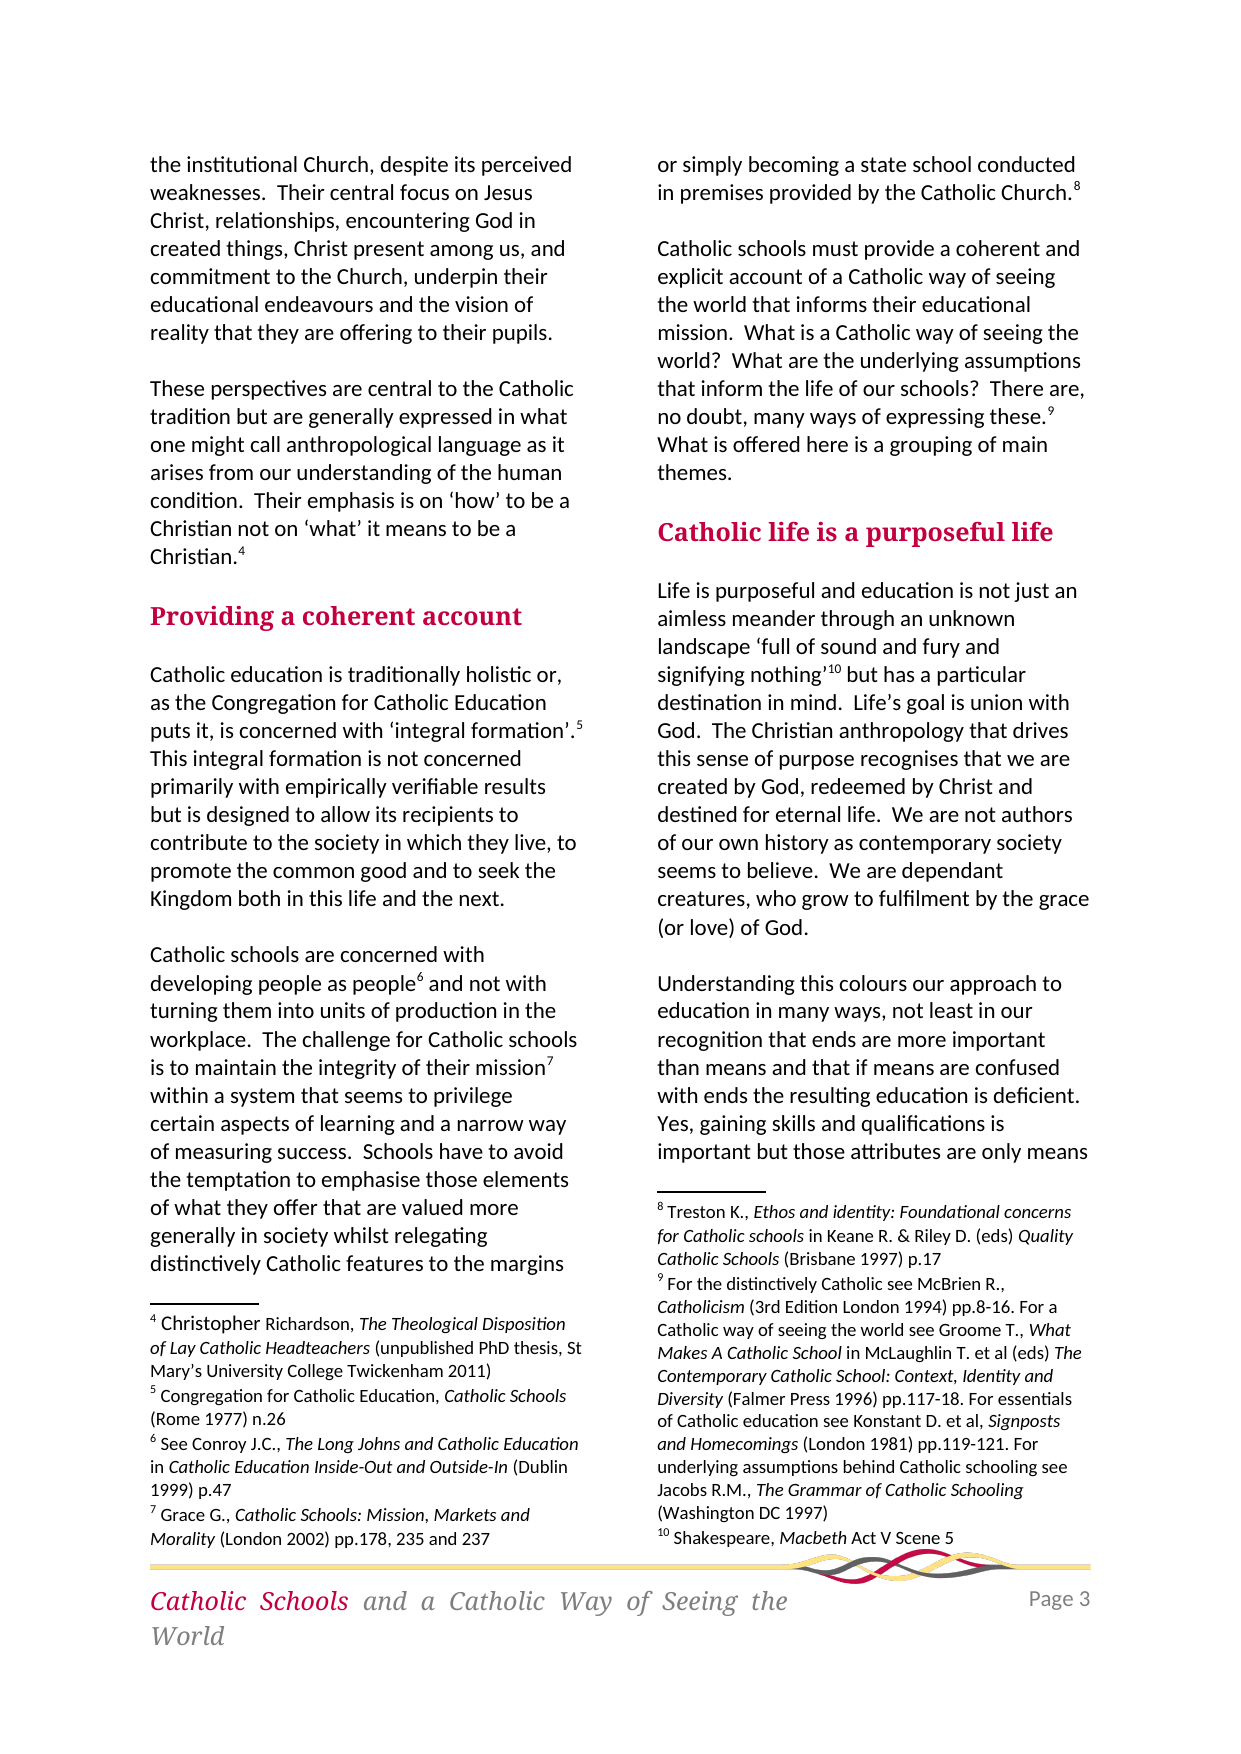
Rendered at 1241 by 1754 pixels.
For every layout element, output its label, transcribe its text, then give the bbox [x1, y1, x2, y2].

text Catholic life is a purposeful life [657, 514, 1090, 548]
text Understanding this colours our approach to education in many ways, not least in our recognition that ends are more important than means and that if means are confused with ends the resulting education is deficient. Yes, gaining skills and qualifications is important but those attributes are only means to further ends. The person the child is becoming is more important than what he or she knows. This makes education a moral endeavour because it is not just concerned with helping people acquire skills and knowledge but also with providing a moral compass with which to analyse and use them. [657, 969, 1090, 1165]
text Catholic education is traditionally holistic or, as the Congregation for Catholic Education puts it, is concerned with ‘integral formation’. This integral formation is not concerned primarily with empirically verifiable results but is designed to allow its recipients to contribute to the society in which they live, to promote the common good and to seek the Kingdom both in this life and the next. [150, 660, 583, 913]
picture [150, 1549, 1091, 1584]
text Life is purposeful and education is not just an aimless meander through an unknown landscape ‘full of sound and fury and signifying nothing’ but has a particular destination in mind. Life’s goal is union with God. The Christian anthropology that drives this sense of purpose recognises that we are created by God, redeemed by Christ and destined for eternal life. We are not authors of our own history as contemporary society seems to believe. We are dependant creatures, who grow to fulfilment by the grace (or love) of God. [657, 576, 1090, 941]
text Catholic schools are concerned with developing people as people and not with turning them into units of production in the workplace. The challenge for Catholic schools is to maintain the integrity of their mission within a system that seems to privilege certain aspects of learning and a narrow way of measuring success. Schools have to avoid the temptation to emphasise those elements of what they offer that are valued more generally in society whilst relegating distinctively Catholic features to the margins or simply becoming a state school conducted in premises provided by the Catholic Church. [150, 941, 583, 1277]
text Providing a coherent account [150, 598, 583, 632]
text These perspectives are central to the Catholic tradition but are generally expressed in what one might call anthropological language as it arises from our understanding of the human condition. Their emphasis is on ‘how’ to be a Christian not on ‘what’ it means to be a Christian. [150, 374, 583, 570]
text Catholic schools must provide a coherent and explicit account of a Catholic way of seeing the world that informs their educational mission. What is a Catholic way of seeing the world? What are the underlying assumptions that inform the life of our schools? There are, no doubt, many ways of expressing these. What is offered here is a grouping of main themes. [657, 234, 1090, 486]
